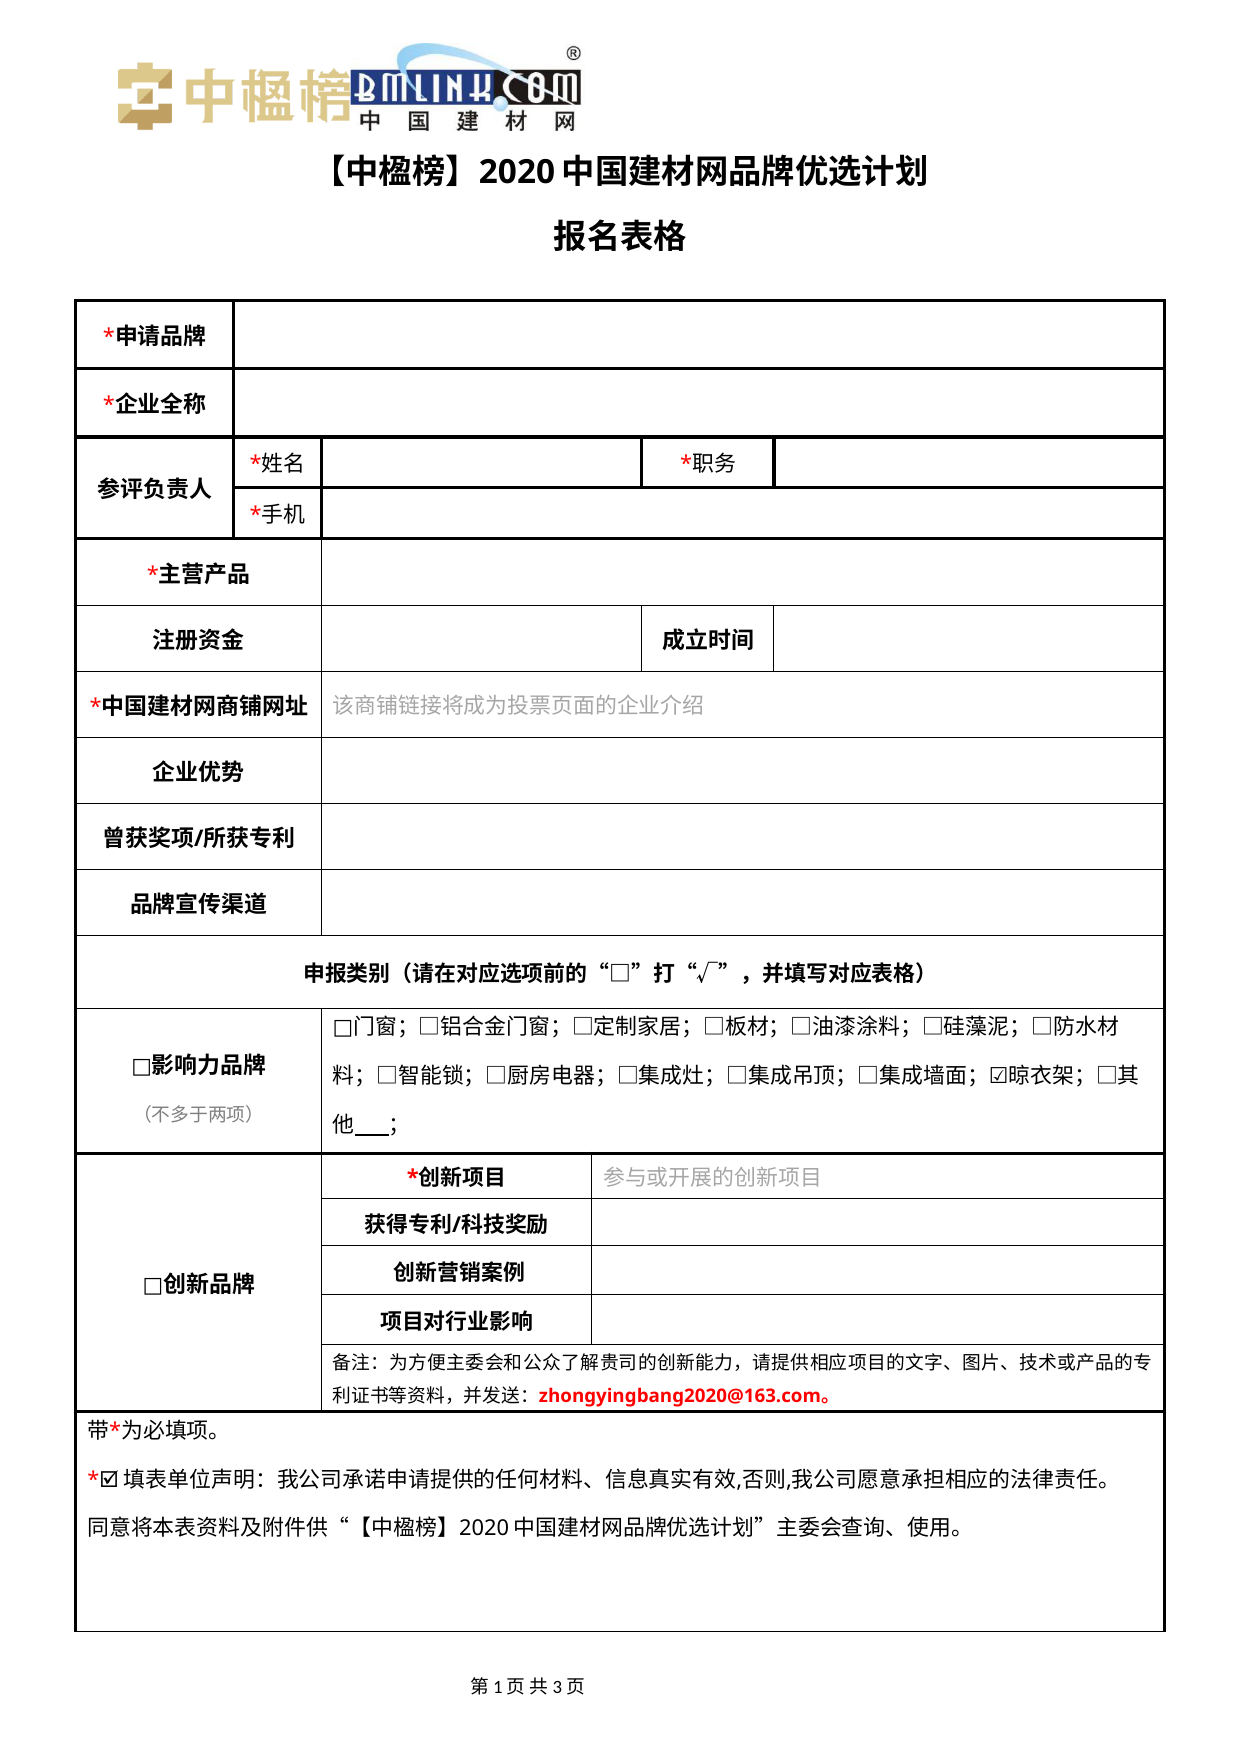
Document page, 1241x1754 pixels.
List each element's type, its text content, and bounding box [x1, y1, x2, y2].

table_cell □创新品牌 [77, 1155, 321, 1410]
table_cell 创新营销案例 [322, 1246, 591, 1294]
table_cell [322, 870, 1163, 935]
text 报名表格 [118, 202, 1122, 267]
table_cell □门窗；□铝合金门窗；□定制家居；□板材；□油漆涂料；□硅藻泥；□防水材料；□智能锁；□厨房电器；□集成灶；□集成吊顶；□集成墙面；☑晾衣架；□其他 ； [322, 1009, 1163, 1152]
table_cell 获得专利/科技奖励 [322, 1199, 591, 1245]
table_cell [323, 489, 1163, 537]
table_cell [322, 606, 641, 671]
table_cell 备注：为方便主委会和公众了解贵司的创新能力，请提供相应项目的文字、图片、技术或产品的专利证书等资料，并发送：zhongyingbang2020@163.com。 [322, 1345, 1163, 1410]
table_cell 企业优势 [77, 738, 321, 803]
table_cell [776, 439, 1163, 486]
table_cell [322, 540, 1163, 605]
table_cell 品牌宣传渠道 [77, 870, 321, 935]
table_cell [774, 606, 1163, 671]
table_cell [323, 439, 640, 486]
table_cell [235, 370, 1163, 435]
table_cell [77, 1413, 1163, 1631]
table_cell 曾获奖项/所获专利 [77, 804, 321, 869]
table_cell [322, 738, 1163, 803]
table_cell [592, 1295, 1163, 1344]
table_cell *中国建材网商铺网址 [77, 672, 321, 737]
picture [118, 43, 587, 131]
table_cell 项目对行业影响 [322, 1295, 591, 1344]
table_cell 参与或开展的创新项目 [592, 1155, 1163, 1198]
table_cell □影响力品牌 （不多于两项） [77, 1009, 321, 1152]
table_header [235, 302, 1163, 367]
text 【中楹榜】2020中国建材网品牌优选计划 [118, 137, 1122, 202]
table_cell *职务 [643, 439, 772, 486]
table_cell *创新项目 [322, 1155, 591, 1198]
table_cell [322, 804, 1163, 869]
table_cell [592, 1246, 1163, 1294]
table_cell 注册资金 [77, 606, 321, 671]
table_cell *主营产品 [77, 540, 321, 605]
table_cell 申报类别（请在对应选项前的“□”打“√”，并填写对应表格） [77, 936, 1163, 1008]
table_cell *姓名 [235, 439, 320, 486]
table_cell *手机 [235, 489, 320, 537]
table_cell *企业全称 [77, 370, 232, 435]
table_cell [592, 1199, 1163, 1245]
table_cell 该商铺链接将成为投票页面的企业介绍 [322, 672, 1163, 737]
table_cell 成立时间 [642, 606, 773, 671]
table_cell 参评负责人 [77, 439, 232, 537]
table_header *申请品牌 [77, 302, 232, 367]
